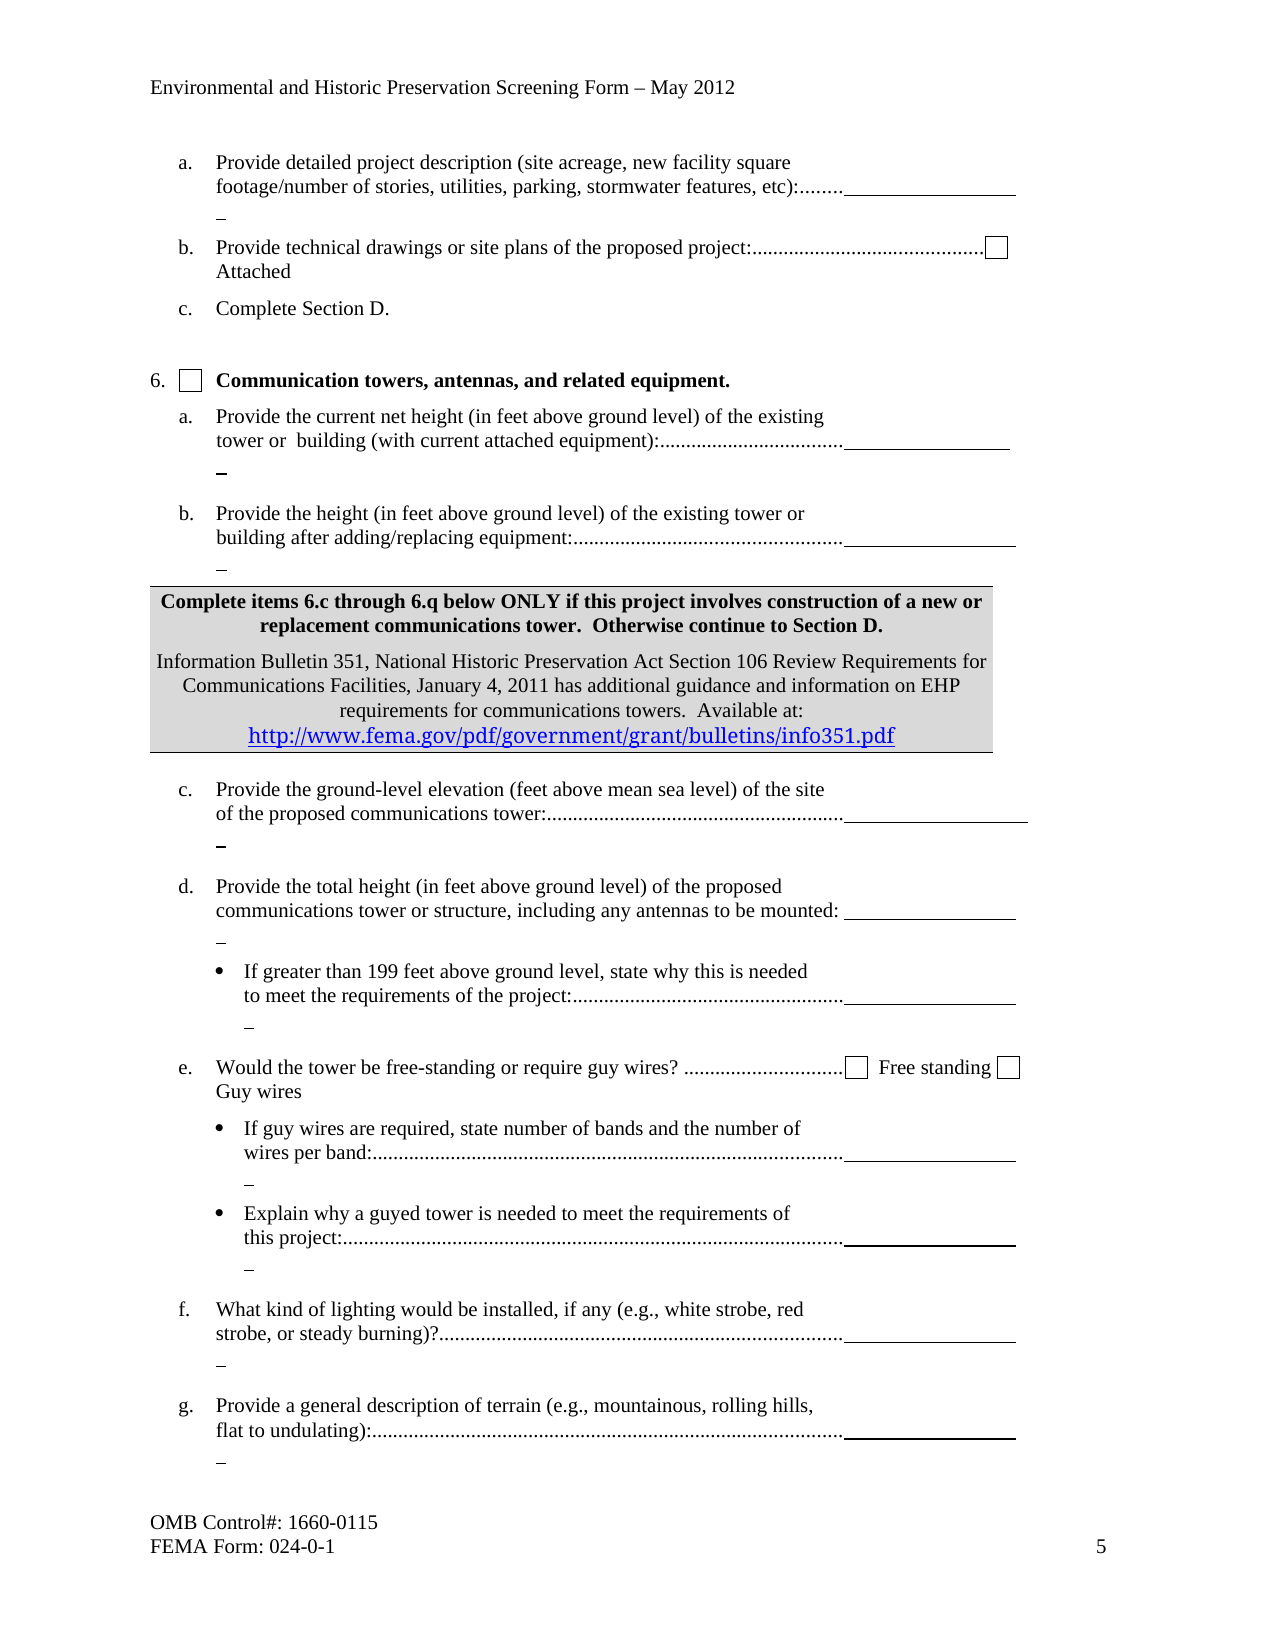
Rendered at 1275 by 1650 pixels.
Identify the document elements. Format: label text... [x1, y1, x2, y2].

list Would the tower be free-standing or require guy wires? Free standing Guy wires [178, 1055, 1031, 1103]
list tower or building (with current attached equipment): [216, 428, 1012, 477]
list building after adding/replacing equipment: [216, 525, 1021, 573]
list Explain why a guyed tower is needed to meet the requirements of [216, 1201, 1021, 1224]
text wires per band: [244, 1140, 1021, 1188]
list Provide detailed project description (site acreage, new facility square [150, 150, 993, 174]
subtitle Provide technical drawings or site plans of the proposed project: Attached [178, 235, 1031, 283]
list to meet the requirements of the project: [244, 983, 1021, 1031]
list Communication towers, antennas, and related equipment. [150, 368, 993, 392]
list Provide the current net height (in feet above ground level) of the existing [178, 404, 1012, 428]
list Complete Section D. [178, 296, 1031, 319]
list What kind of lighting would be installed, if any (e.g., white strobe, red [178, 1297, 956, 1321]
list flat to undulating): [216, 1417, 1021, 1466]
list Provide a general description of terrain (e.g., mountainous, rolling hills, [150, 1393, 993, 1417]
list footage/number of stories, utilities, parking, stormwater features, etc): [216, 174, 1021, 222]
list Provide the height (in feet above ground level) of the existing tower or [178, 501, 1021, 525]
text this project: [244, 1224, 1021, 1273]
list Information Bulletin 351, National Historic Preservation Act Section 106 Review Requirements for Communications Facilities, January 4, 2011 has additional guidance and information on EHP requirements for communications towers. Available at: http://www.fema.gov/pdf/government/grant/bulletins/info351.pdf [150, 646, 993, 752]
list Provide the total height (in feet above ground level) of the proposed [150, 874, 993, 898]
list of the proposed communications tower: [216, 801, 1031, 849]
list If greater than 199 feet above ground level, state why this is needed [216, 958, 1021, 983]
list communications tower or structure, including any antennas to be mounted: [216, 898, 1021, 946]
list strobe, or steady burning)? [216, 1321, 1021, 1369]
list If guy wires are required, state number of bands and the number of [216, 1116, 1021, 1140]
list Complete items 6.c through 6.q below ONLY if this project involves construction of a new or replacement communications tower. Otherwise continue to Section D. [150, 587, 993, 637]
list Provide the ground-level elevation (feet above mean sea level) of the site [178, 777, 1031, 801]
